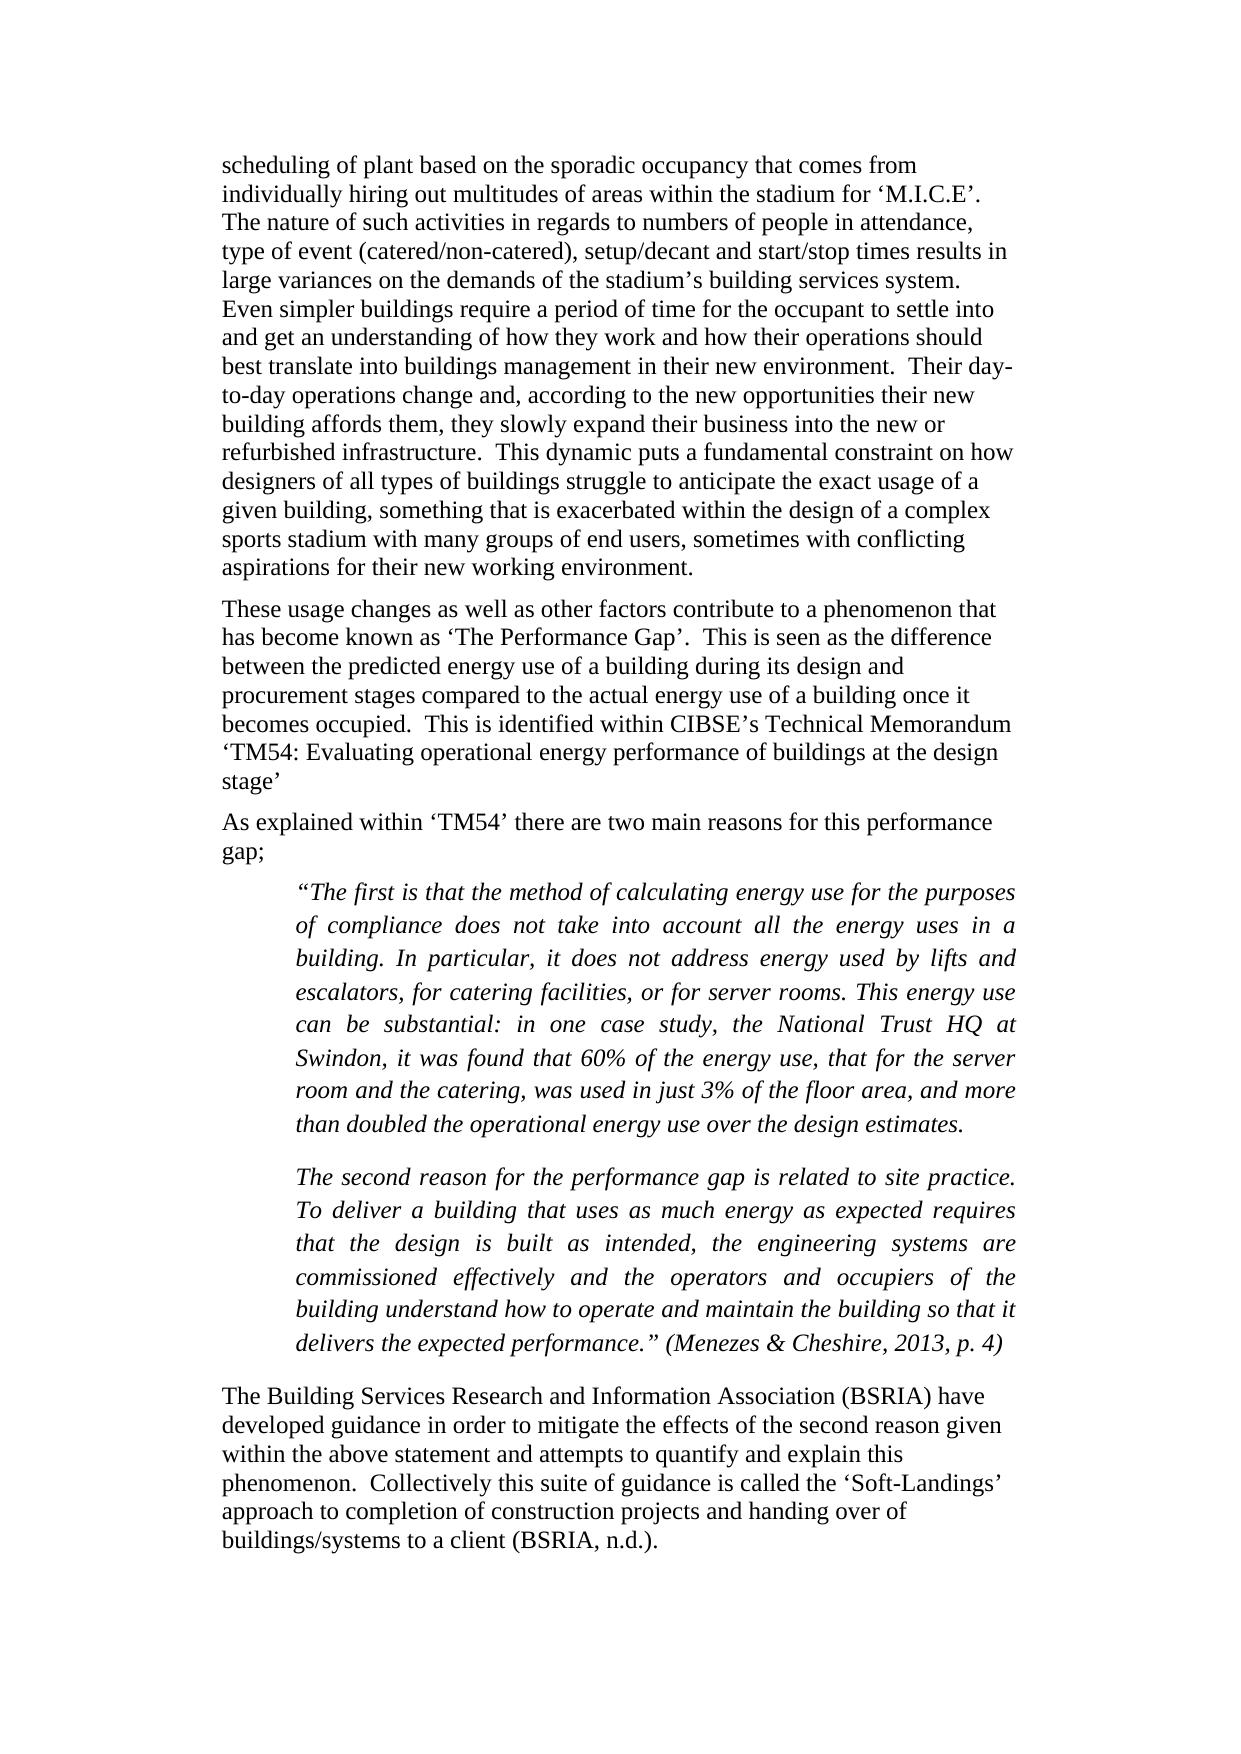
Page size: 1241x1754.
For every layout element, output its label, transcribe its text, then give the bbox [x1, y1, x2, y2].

text These usage changes as well as other factors contribute to a phenomenon that has become known as ‘The Performance Gap’. This is seen as the difference between the predicted energy use of a building during its design and procurement stages compared to the actual energy use of a building once it becomes occupied. This is identified within CIBSE’s Technical Memorandum ‘TM54: Evaluating operational energy performance of buildings at the design stage’ [222, 594, 1019, 795]
text “The first is that the method of calculating energy use for the purposes of compliance does not take into account all the energy uses in a building. In particular, it does not address energy used by lifts and escalators, for catering facilities, or for server rooms. This energy use can be substantial: in one case study, the National Trust HQ at Swindon, it was found that 60% of the energy use, that for the server room and the catering, was used in just 3% of the floor area, and more than doubled the operational energy use over the design estimates. [295, 877, 1019, 1137]
text The Building Services Research and Information Association (BSRIA) have developed guidance in order to mitigate the effects of the second reason given within the above statement and attempts to quantify and explain this phenomenon. Collectively this suite of guidance is called the ‘Soft-Landings’ approach to completion of construction projects and handing over of buildings/systems to a client . [222, 1381, 1019, 1554]
text As explained within ‘TM54’ there are two main reasons for this performance gap; [222, 807, 1019, 865]
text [222, 150, 1019, 581]
text The second reason for the performance gap is related to site practice. To deliver a building that uses as much energy as expected requires that the design is built as intended, the engineering systems are commissioned effectively and the operators and occupiers of the building understand how to operate and maintain the building so that it delivers the expected performance.” [295, 1162, 1019, 1356]
